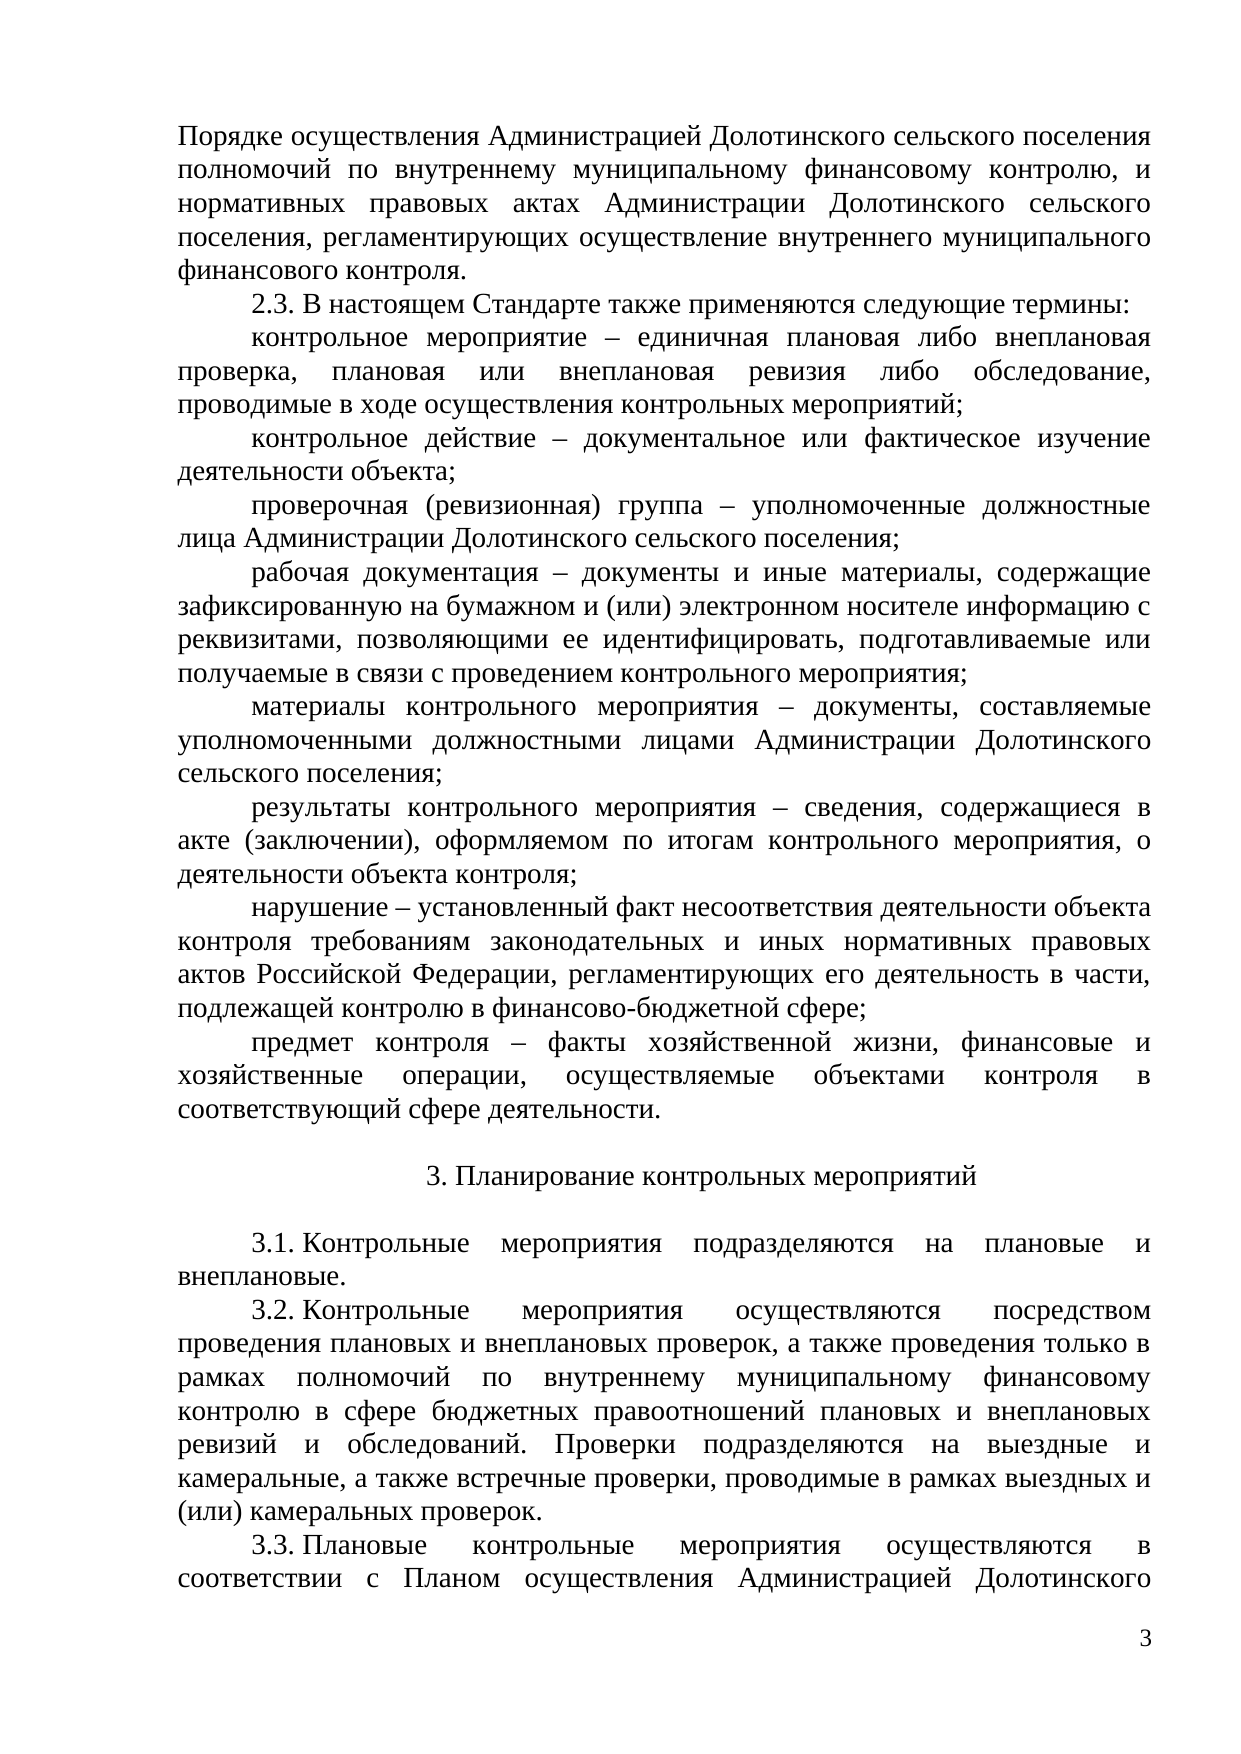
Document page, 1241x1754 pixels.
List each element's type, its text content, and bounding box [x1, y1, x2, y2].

text 3.1. Контрольные мероприятия подразделяются на плановые и внеплановые. [177, 1225, 1152, 1292]
text контрольное мероприятие – единичная плановая либо внеплановая проверка, плановая или внеплановая ревизия либо обследование, проводимые в ходе осуществления контрольных мероприятий; [177, 319, 1152, 420]
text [177, 1527, 1152, 1594]
text 3. Планирование контрольных мероприятий [177, 1158, 1152, 1191]
text предмет контроля – факты хозяйственной жизни, финансовые и хозяйственные операции, осуществляемые объектами контроля в соответствующий сфере деятельности. [177, 1024, 1152, 1124]
text нарушение – установленный факт несоответствия деятельности объекта контроля требованиям законодательных и иных нормативных правовых актов Российской Федерации, регламентирующих его деятельность в части, подлежащей контролю в финансово-бюджетной сфере; [177, 889, 1152, 1024]
text рабочая документация – документы и иные материалы, содержащие зафиксированную на бумажном и (или) электронном носителе информацию с реквизитами, позволяющими ее идентифицировать, подготавливаемые или получаемые в связи с проведением контрольного мероприятия; [177, 554, 1152, 688]
text материалы контрольного мероприятия – документы, составляемые уполномоченными должностными лицами Администрации Долотинского сельского поселения; [177, 688, 1152, 789]
text контрольное действие – документальное или фактическое изучение деятельности объекта; [177, 420, 1152, 487]
text проверочная (ревизионная) группа – уполномоченные должностные лица Администрации Долотинского сельского поселения; [177, 487, 1152, 554]
text 2.3. В настоящем Стандарте также применяются следующие термины: [177, 286, 1152, 319]
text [177, 118, 1152, 286]
text результаты контрольного мероприятия – сведения, содержащиеся в акте (заключении), оформляемом по итогам контрольного мероприятия, о деятельности объекта контроля; [177, 789, 1152, 889]
text 3.2. Контрольные мероприятия осуществляются посредством проведения плановых и внеплановых проверок, а также проведения только в рамках полномочий по внутреннему муниципальному финансовому контролю в сфере бюджетных правоотношений плановых и внеплановых ревизий и обследований. Проверки подразделяются на выездные и камеральные, а также встречные проверки, проводимые в рамках выездных и (или) камеральных проверок. [177, 1292, 1152, 1527]
